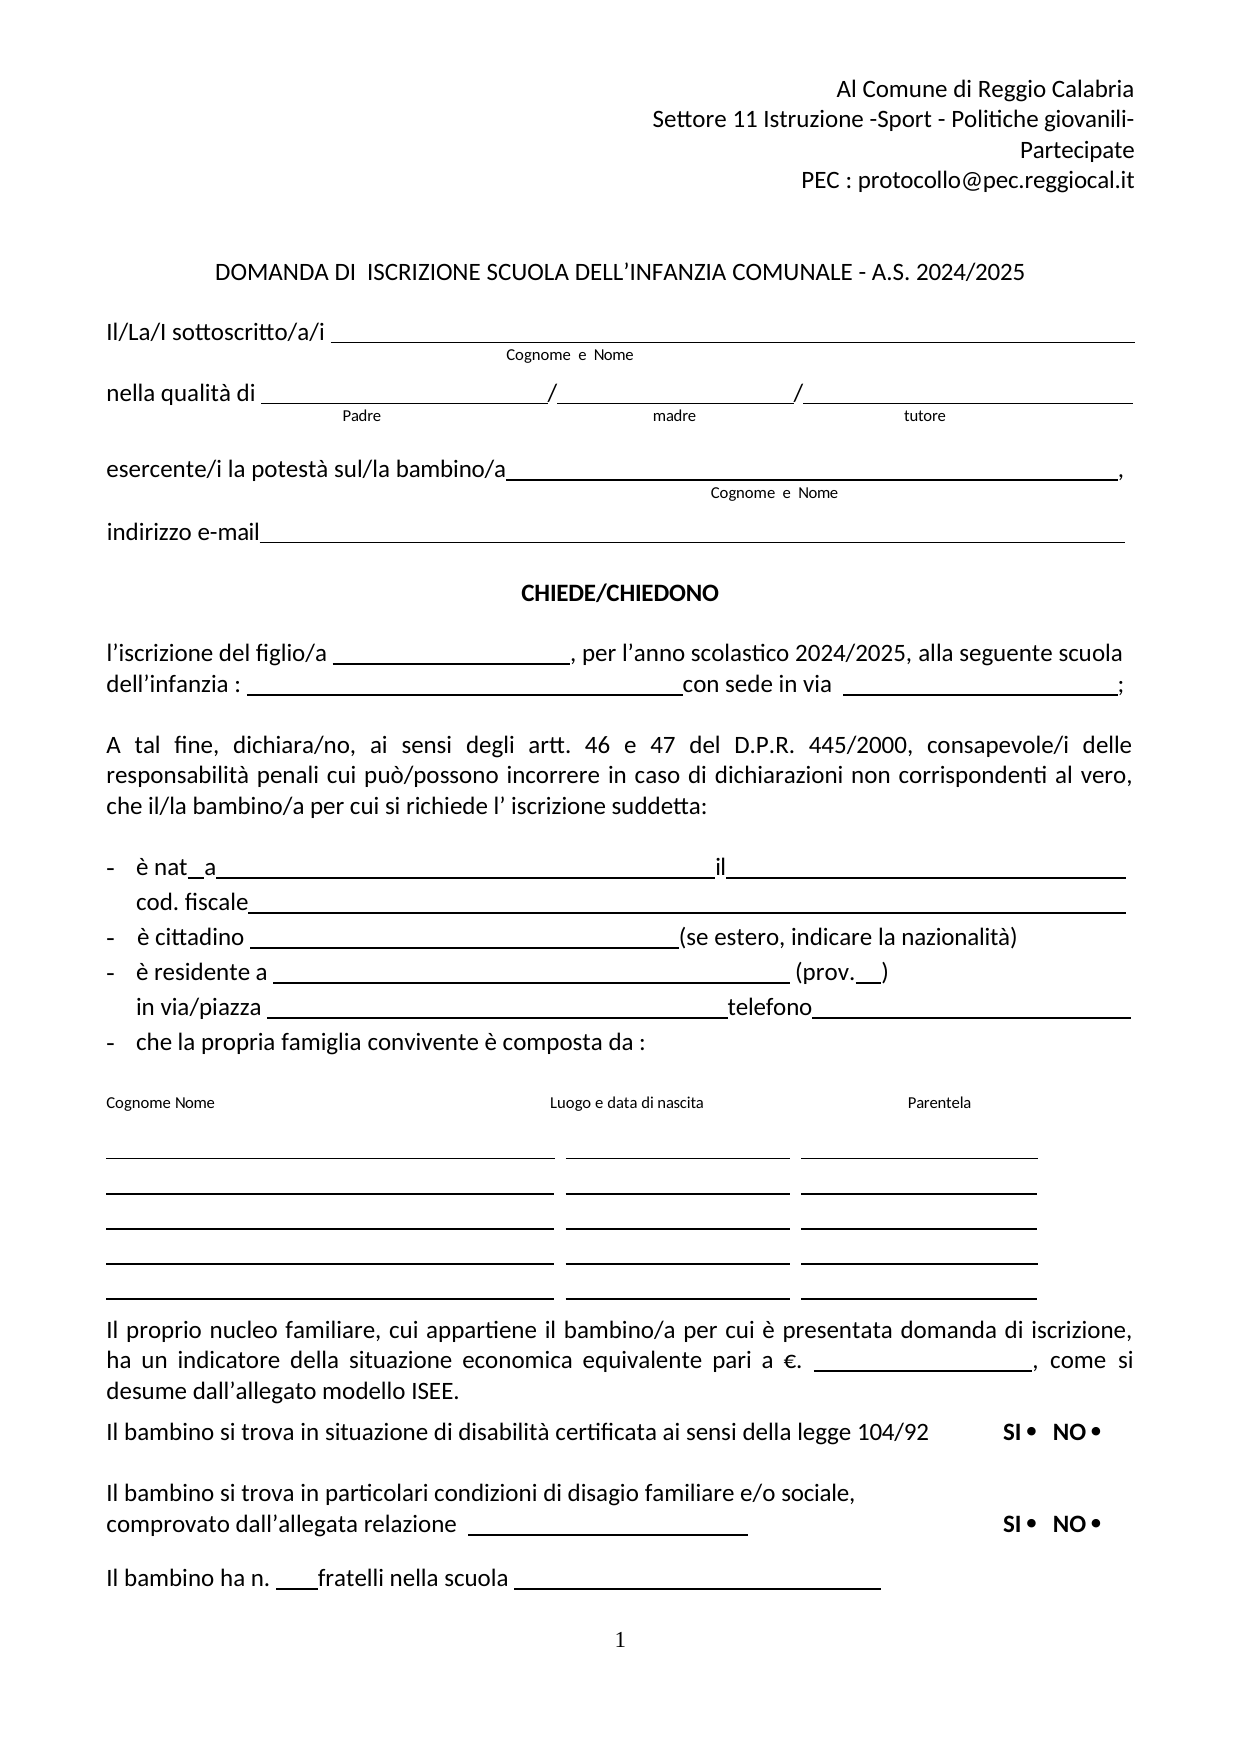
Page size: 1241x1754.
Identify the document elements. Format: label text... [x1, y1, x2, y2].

text nella qualità di / / [106, 378, 1146, 407]
subtitle CHIEDE/CHIEDONO [190, 577, 1050, 607]
text Al Comune di Reggio Calabria Settore 11 Istruzione -Sport - Politiche giovanili- [649, 73, 1134, 134]
text Il bambino si trova in situazione di disabilità certificata ai sensi della legge 104/92 SI  NO  [106, 1416, 1146, 1447]
text Cognome e Nome [711, 483, 1146, 502]
text Il bambino ha n. fratelli nella scuola [106, 1562, 1146, 1593]
text A tal fine, dichiara/no, ai sensi degli artt. 46 e 47 del D.P.R. 445/2000, consapevole/i delle responsabilità penali cui può/possono incorrere in caso di dichiarazioni non corrispondenti al vero, che il/la bambino/a per cui si richiede l’ iscrizione suddetta: [106, 729, 1134, 821]
text Cognome Nome Luogo e data di nascita Parentela [106, 1093, 1146, 1113]
text esercente/i la potestà sul/la bambino/a , [106, 454, 1146, 483]
text comprovato dall’allegata relazione SI  NO  [106, 1507, 1146, 1539]
text DOMANDA DI ISCRIZIONE SCUOLA DELL’INFANZIA COMUNALE - A.S. 2024/2025 [190, 256, 1050, 287]
list è cittadino (se estero, indicare la nazionalità) [106, 921, 1146, 951]
text Il proprio nucleo familiare, cui appartiene il bambino/a per cui è presentata domanda di iscrizione, ha un indicatore della situazione economica equivalente pari a €. , come si desume dall’allegato modello ISEE. [106, 1314, 1133, 1405]
text Partecipate PEC : protocollo@pec.reggiocal.it [735, 134, 1134, 195]
list è residente a (prov. ) [106, 956, 1146, 986]
list che la propria famiglia convivente è composta da : [106, 1026, 1146, 1056]
text Il bambino si trova in particolari condizioni di disagio familiare e/o sociale, [106, 1477, 1146, 1507]
text in via/piazza telefono [136, 991, 1146, 1021]
text Il/La/I sottoscritto/a/i [106, 317, 1146, 346]
text indirizzo e-mail [89, 516, 1125, 546]
text Cognome e Nome [94, 346, 1046, 364]
text Padre madre tutore [342, 407, 1146, 425]
list è nat a il cod. fiscale [106, 851, 1131, 917]
text l’iscrizione del figlio/a , per l’anno scolastico 2024/2025, alla seguente scuola dell’infanzia : con sede in via ; [105, 638, 1124, 699]
